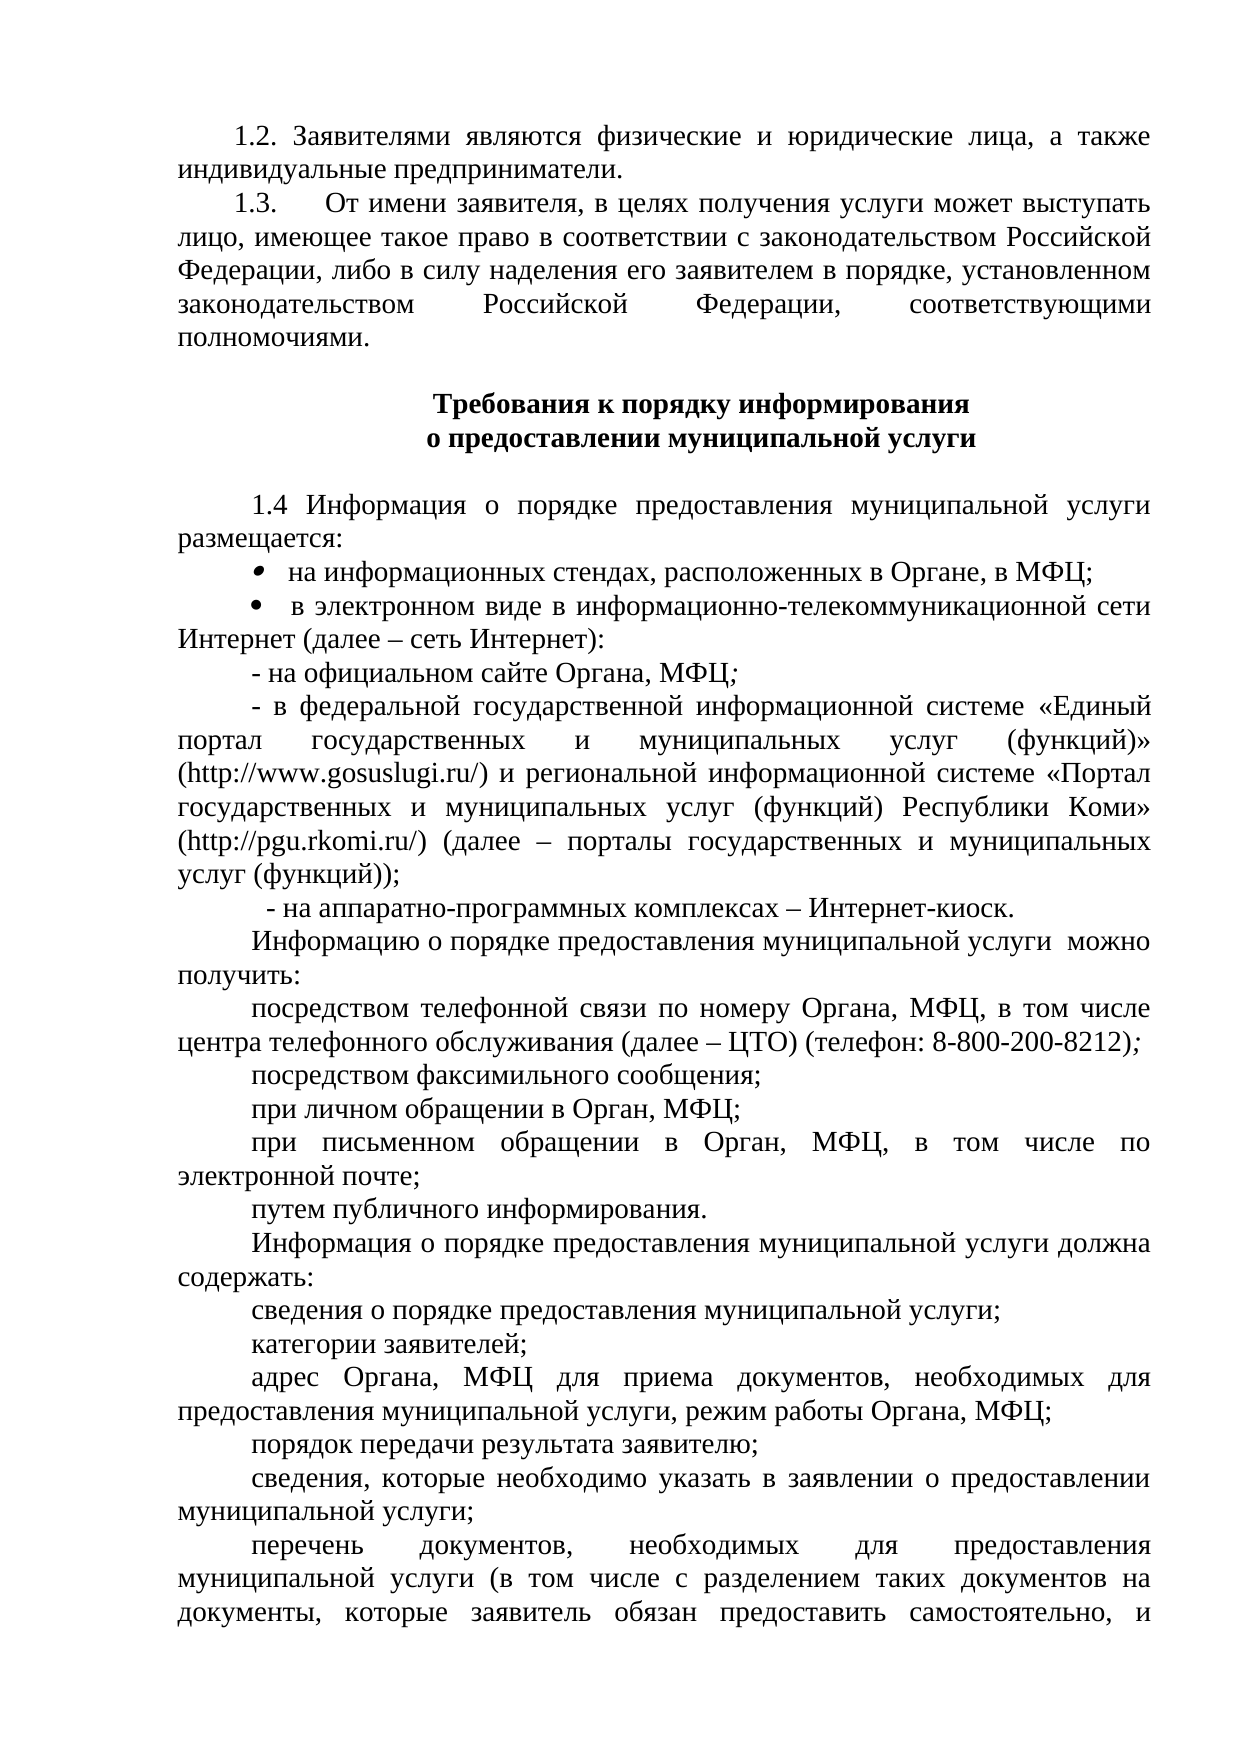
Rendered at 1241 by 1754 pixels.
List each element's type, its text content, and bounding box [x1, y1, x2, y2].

list в электронном виде в информационно-телекоммуникационной сети Интернет (далее – сеть Интернет): [177, 588, 1152, 655]
text путем публичного информирования. [177, 1192, 1152, 1225]
text посредством телефонной связи по номеру Органа, МФЦ, в том числе центра телефонного обслуживания (далее – ЦТО) (телефон: 8-800-200-8212); [177, 990, 1152, 1057]
text 1.2. Заявителями являются физические и юридические лица, а также индивидуальные предприниматели. [177, 118, 1152, 185]
text при письменном обращении в Орган, МФЦ, в том числе по электронной почте; [177, 1124, 1152, 1192]
text при личном обращении в Орган, МФЦ; [177, 1091, 1152, 1124]
list на информационных стендах, расположенных в Органе, в МФЦ; [177, 554, 1152, 588]
text - на аппаратно-программных комплексах – Интернет-киоск. [266, 890, 1152, 923]
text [177, 1527, 1152, 1628]
text посредством факсимильного сообщения; [177, 1057, 1152, 1091]
text Информация о порядке предоставления муниципальной услуги должна содержать: [177, 1225, 1152, 1292]
text 1.4 Информация о порядке предоставления муниципальной услуги размещается: [177, 487, 1152, 554]
text Требования к порядку информирования [177, 386, 1152, 420]
text сведения, которые необходимо указать в заявлении о предоставлении муниципальной услуги; [177, 1460, 1152, 1527]
text порядок передачи результата заявителю; [177, 1426, 1152, 1460]
text 1.3. От имени заявителя, в целях получения услуги может выступать лицо, имеющее такое право в соответствии с законодательством Российской Федерации, либо в силу наделения его заявителем в порядке, установленном законодательством Российской Федерации, соответствующими полномочиями. [177, 185, 1152, 353]
text - в федеральной государственной информационной системе «Единый портал государственных и муниципальных услуг (функций)» (http://www.gosuslugi.ru/) и региональной информационной системе «Портал государственных и муниципальных услуг (функций) Республики Коми» (http://pgu.rkomi.ru/) (далее – порталы государственных и муниципальных услуг (функций)); [177, 688, 1152, 890]
text - на официальном сайте Органа, МФЦ; [177, 655, 1152, 688]
text сведения о порядке предоставления муниципальной услуги; [177, 1292, 1152, 1326]
text о предоставлении муниципальной услуги [177, 420, 1152, 453]
text адрес Органа, МФЦ для приема документов, необходимых для предоставления муниципальной услуги, режим работы Органа, МФЦ; [177, 1359, 1152, 1426]
text Информацию о порядке предоставления муниципальной услуги можно получить: [177, 923, 1152, 990]
text категории заявителей; [177, 1326, 1152, 1359]
